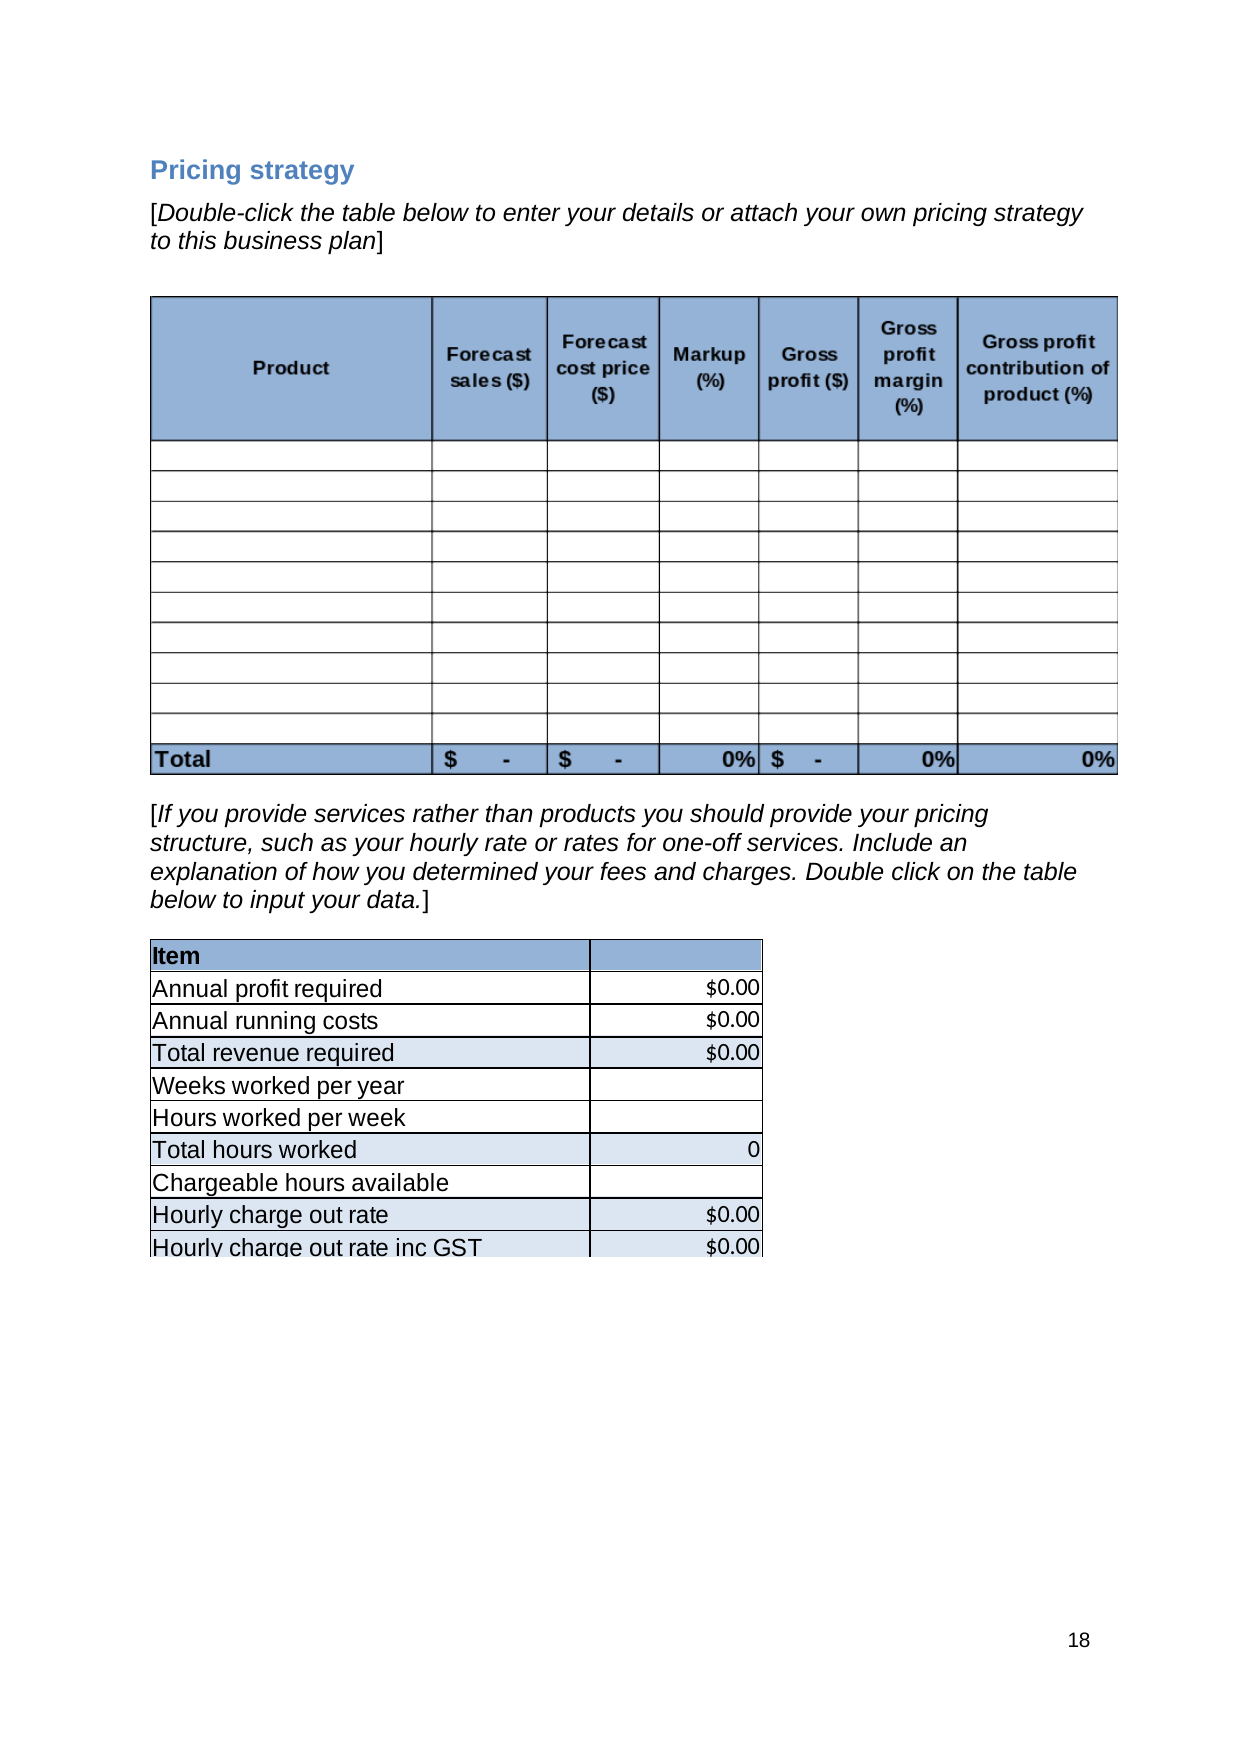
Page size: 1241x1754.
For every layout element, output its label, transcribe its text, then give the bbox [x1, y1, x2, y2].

text [Double-click the table below to enter your details or attach your own pricing strategy to this business plan] [150, 197, 1090, 255]
subtitle Pricing strategy [150, 154, 1090, 185]
text [If you provide services rather than products you should provide your pricing structure, such as your hourly rate or rates for one-off services. Include an explanation of how you determined your fees and charges. Double click on the table below to input your data.] [150, 799, 1090, 914]
